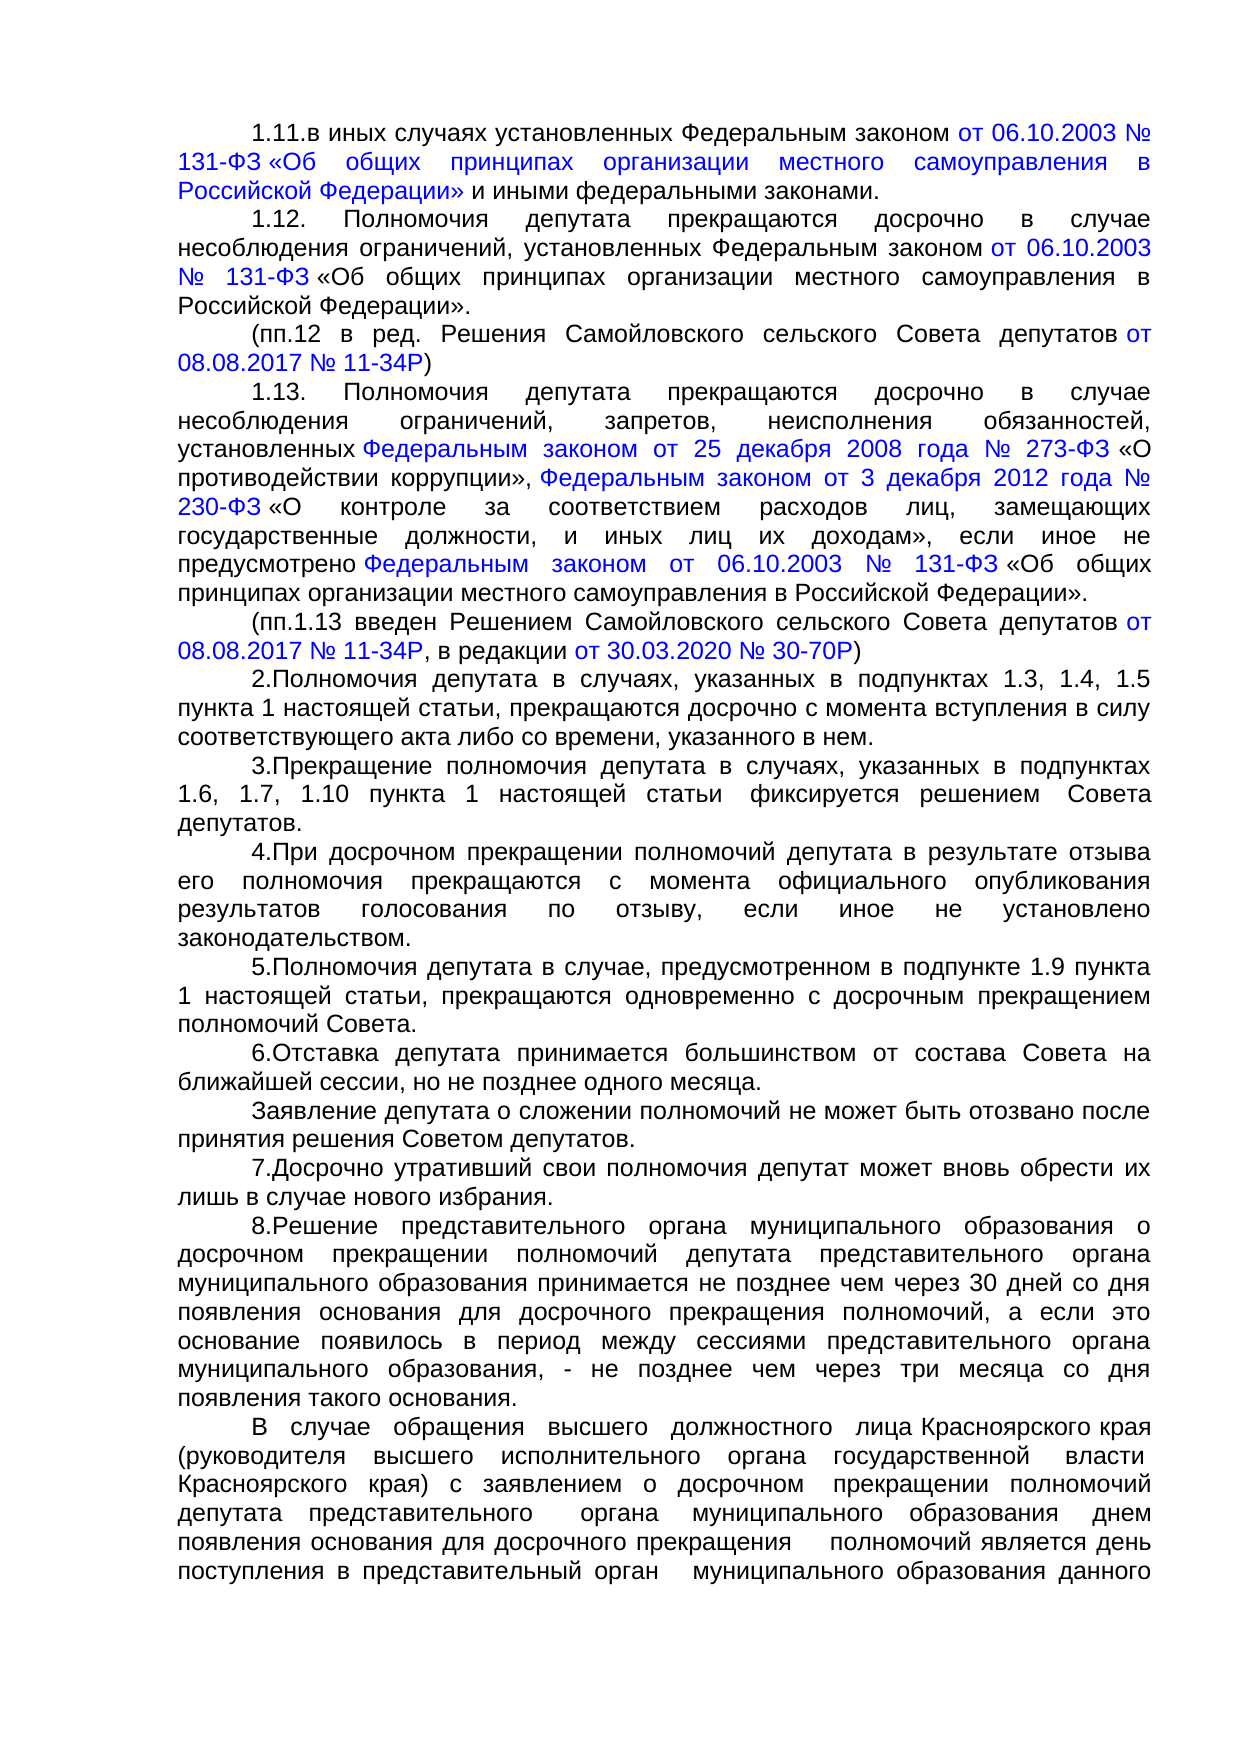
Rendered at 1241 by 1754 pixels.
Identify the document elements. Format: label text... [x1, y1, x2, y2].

text 1.11.в иных случаях установленных Федеральным законом от 06.10.2003 № 131-ФЗ «Об общих принципах организации местного самоуправления в Российской Федерации» и иными федеральными законами. [177, 118, 1152, 204]
text 3.Прекращение полномочия депутата в случаях, указанных в подпунктах 1.6, 1.7, 1.10 пункта 1 настоящей статьи фиксируется решением Совета депутатов. [177, 751, 1152, 837]
text 4.При досрочном прекращении полномочий депутата в результате отзыва его полномочия прекращаются с момента официального опубликования результатов голосования по отзыву, если иное не установлено законодательством. [177, 837, 1152, 952]
text 7.Досрочно утративший свои полномочия депутат может вновь обрести их лишь в случае нового избрания. [177, 1153, 1152, 1211]
text (пп.1.13 введен Решением Самойловского сельского Совета депутатов от 08.08.2017 № 11-34Р, в редакции от 30.03.2020 № 30-70Р) [177, 607, 1152, 664]
text 8.Решение представительного органа муниципального образования о досрочном прекращении полномочий депутата представительного органа муниципального образования принимается не позднее чем через 30 дней со дня появления основания для досрочного прекращения полномочий, а если это основание появилось в период между сессиями представительного органа муниципального образования, - не позднее чем через три месяца со дня появления такого основания. [177, 1211, 1152, 1412]
text 2.Полномочия депутата в случаях, указанных в подпунктах 1.3, 1.4, 1.5 пункта 1 настоящей статьи, прекращаются досрочно с момента вступления в силу соответствующего акта либо со времени, указанного в нем. [177, 664, 1152, 751]
text Заявление депутата о сложении полномочий не может быть отозвано после принятия решения Советом депутатов. [177, 1096, 1152, 1153]
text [177, 1412, 1152, 1584]
text 1.13. Полномочия депутата прекращаются досрочно в случае несоблюдения ограничений, запретов, неисполнения обязанностей, установленных Федеральным законом от 25 декабря 2008 года № 273-ФЗ «О противодействии коррупции», Федеральным законом от 3 декабря 2012 года № 230-ФЗ «О контроле за соответствием расходов лиц, замещающих государственные должности, и иных лиц их доходам», если иное не предусмотрено Федеральным законом от 06.10.2003 № 131-ФЗ «Об общих принципах организации местного самоуправления в Российской Федерации». [177, 377, 1152, 607]
text 1.12. Полномочия депутата прекращаются досрочно в случае несоблюдения ограничений, установленных Федеральным законом от 06.10.2003 № 131-ФЗ «Об общих принципах организации местного самоуправления в Российской Федерации». [177, 204, 1152, 319]
text 5.Полномочия депутата в случае, предусмотренном в подпункте 1.9 пункта 1 настоящей статьи, прекращаются одновременно с досрочным прекращением полномочий Совета. [177, 952, 1152, 1038]
text 6.Отставка депутата принимается большинством от состава Совета на ближайшей сессии, но не позднее одного месяца. [177, 1038, 1152, 1096]
text (пп.12 в ред. Решения Самойловского сельского Совета депутатов от 08.08.2017 № 11-34Р) [177, 319, 1152, 377]
